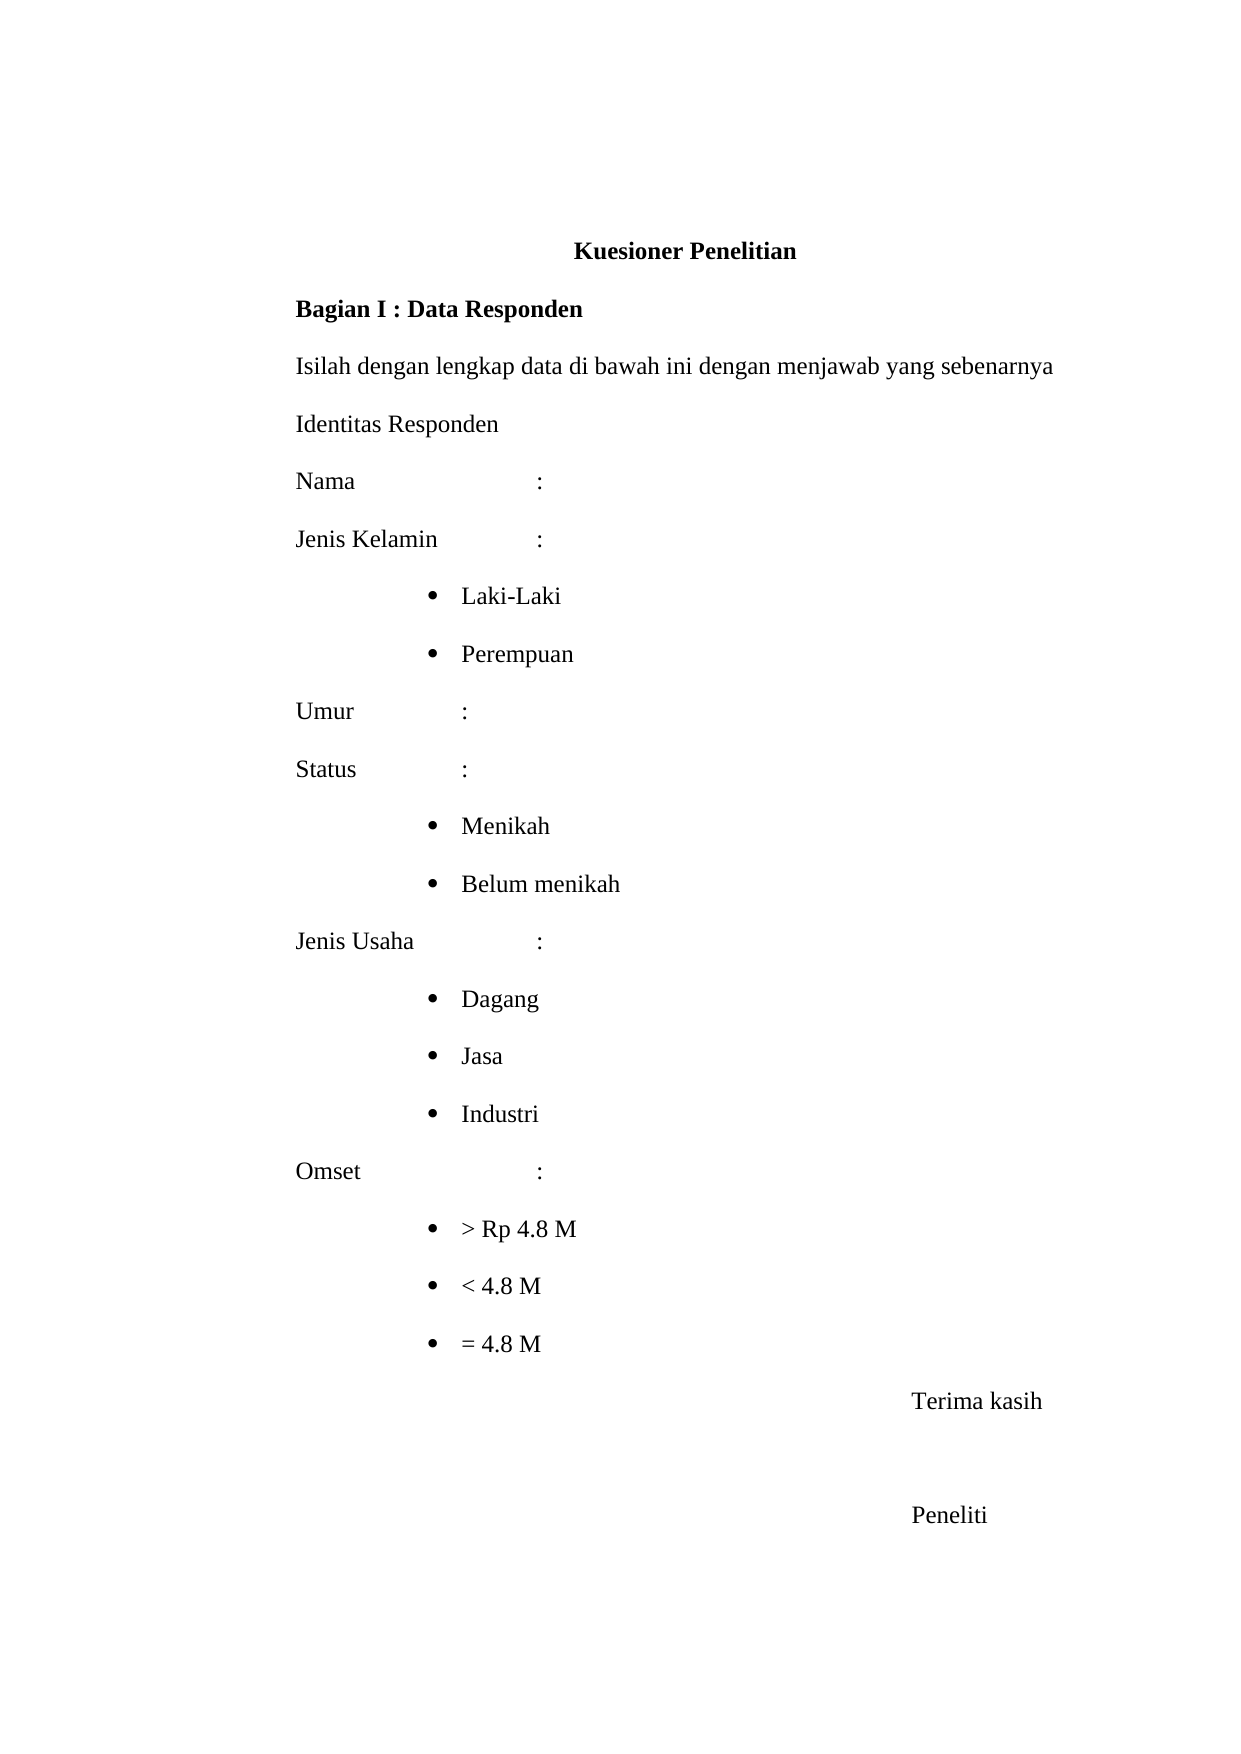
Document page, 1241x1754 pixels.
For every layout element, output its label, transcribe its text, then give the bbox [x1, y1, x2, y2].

list Belum menikah [307, 869, 1063, 897]
text Kuesioner Penelitian [307, 236, 1063, 265]
text Peneliti [307, 1501, 1063, 1529]
list Industri [307, 1099, 1063, 1127]
text Nama : [295, 466, 1063, 495]
text Isilah dengan lengkap data di bawah ini dengan menjawab yang sebenarnya [295, 351, 1063, 380]
text Umur : [295, 696, 1063, 725]
text Terima kasih [307, 1386, 1063, 1415]
list Perempuan [307, 639, 1063, 667]
list = 4.8 M [307, 1329, 1063, 1357]
list Menikah [307, 811, 1063, 840]
text Omset : [295, 1156, 1063, 1185]
list Dagang [307, 984, 1063, 1012]
text Jenis Usaha : [295, 926, 1063, 955]
text Jenis Kelamin : [295, 524, 1063, 552]
list < 4.8 M [307, 1271, 1063, 1300]
text Identitas Responden [295, 409, 1063, 437]
list Jasa [307, 1041, 1063, 1070]
text Bagian I : Data Responden [295, 294, 1063, 322]
list > Rp 4.8 M [307, 1214, 1063, 1242]
text Status : [295, 754, 1063, 782]
list Laki-Laki [307, 581, 1063, 610]
